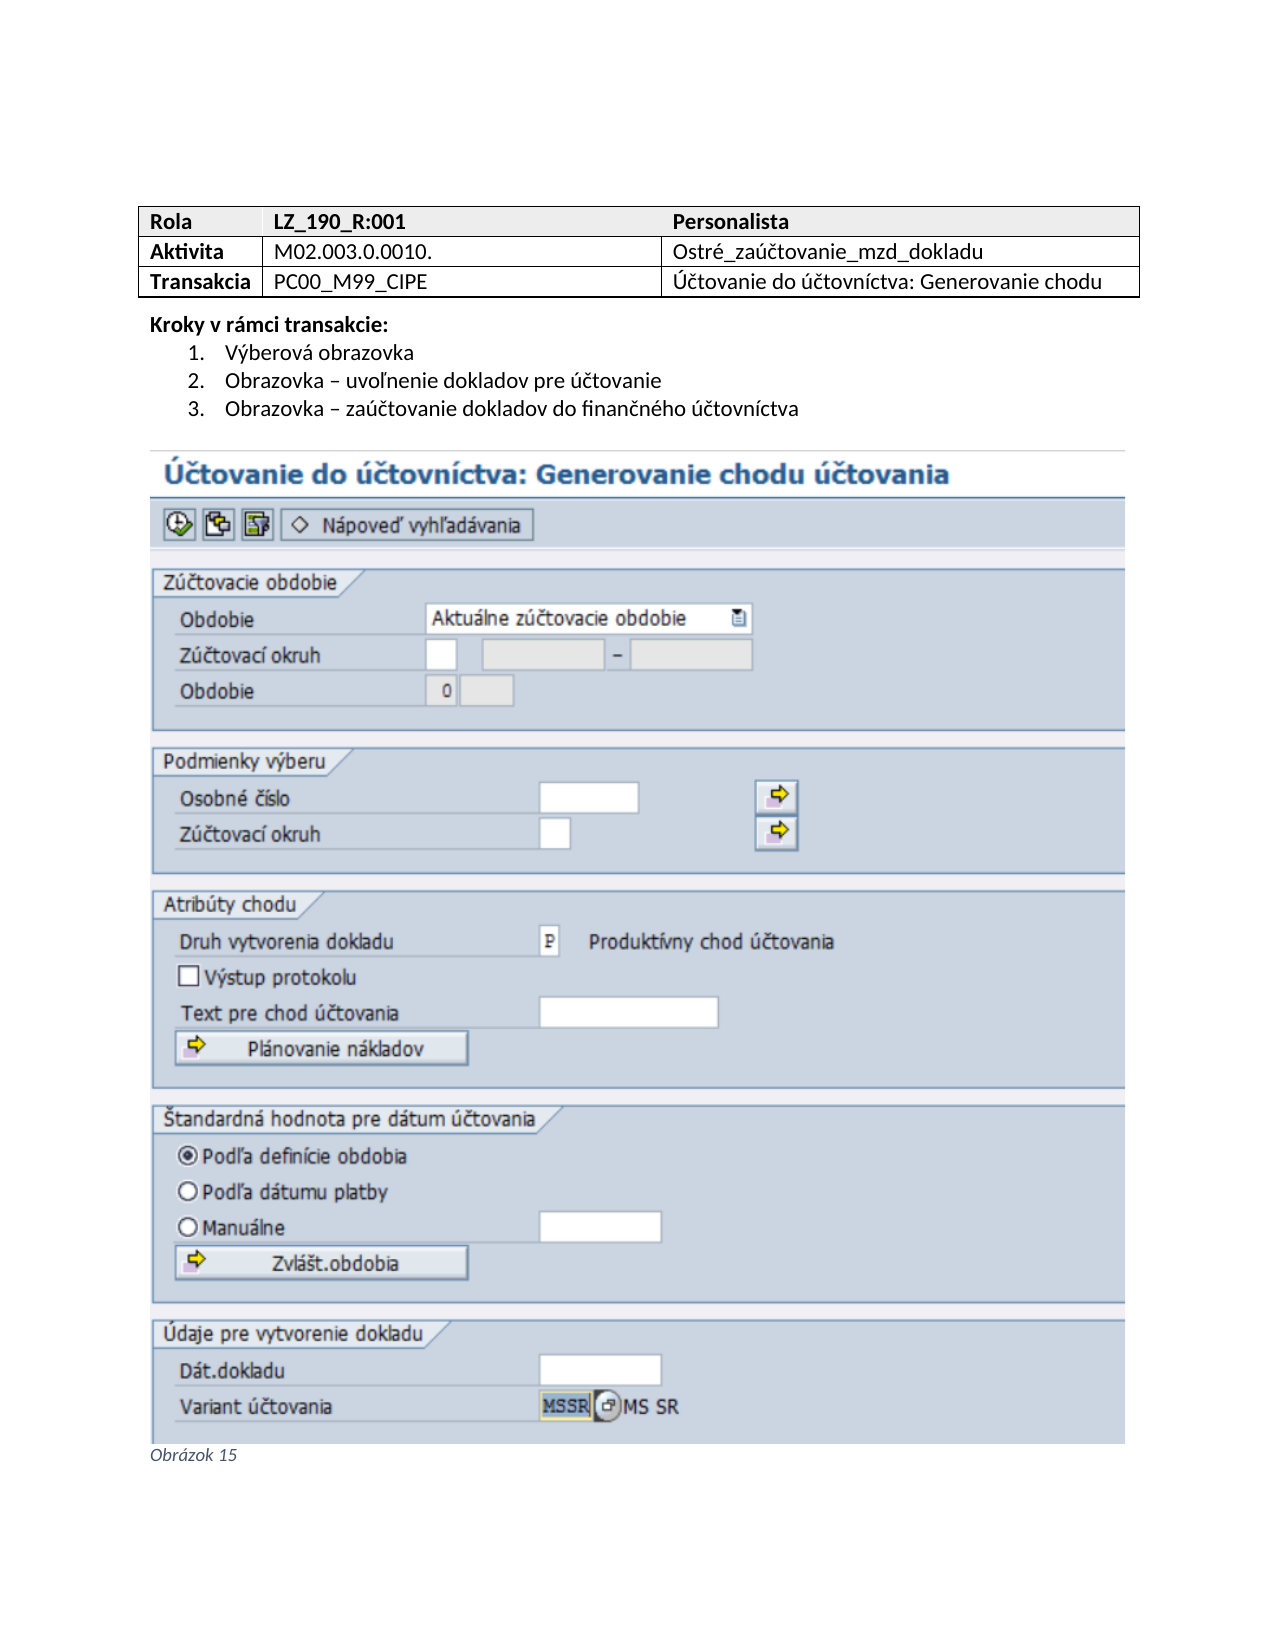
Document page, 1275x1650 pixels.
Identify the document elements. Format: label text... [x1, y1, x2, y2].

picture [150, 450, 1125, 1444]
table_cell PC00_M99_CIPE [263, 267, 661, 296]
text Kroky v rámci transakcie: [150, 310, 1125, 338]
list Obrazovka – zaúčtovanie dokladov do finančného účtovníctva [187, 394, 1125, 422]
text Obrázok 15 [150, 1444, 1125, 1466]
table_cell M02.003.0.0010. [263, 237, 661, 266]
table_header Rola [139, 207, 262, 236]
table_cell Ostré_zaúčtovanie_mzd_dokladu [662, 237, 1139, 266]
table_header LZ_190_R:001 [263, 207, 661, 236]
table_header Personalista [661, 207, 1139, 236]
list Obrazovka – uvoľnenie dokladov pre účtovanie [187, 366, 1125, 394]
table_cell Transakcia [139, 267, 262, 296]
table_cell Účtovanie do účtovníctva: Generovanie chodu [662, 267, 1139, 296]
list Výberová obrazovka [187, 338, 1125, 366]
table_cell Aktivita [139, 237, 262, 266]
